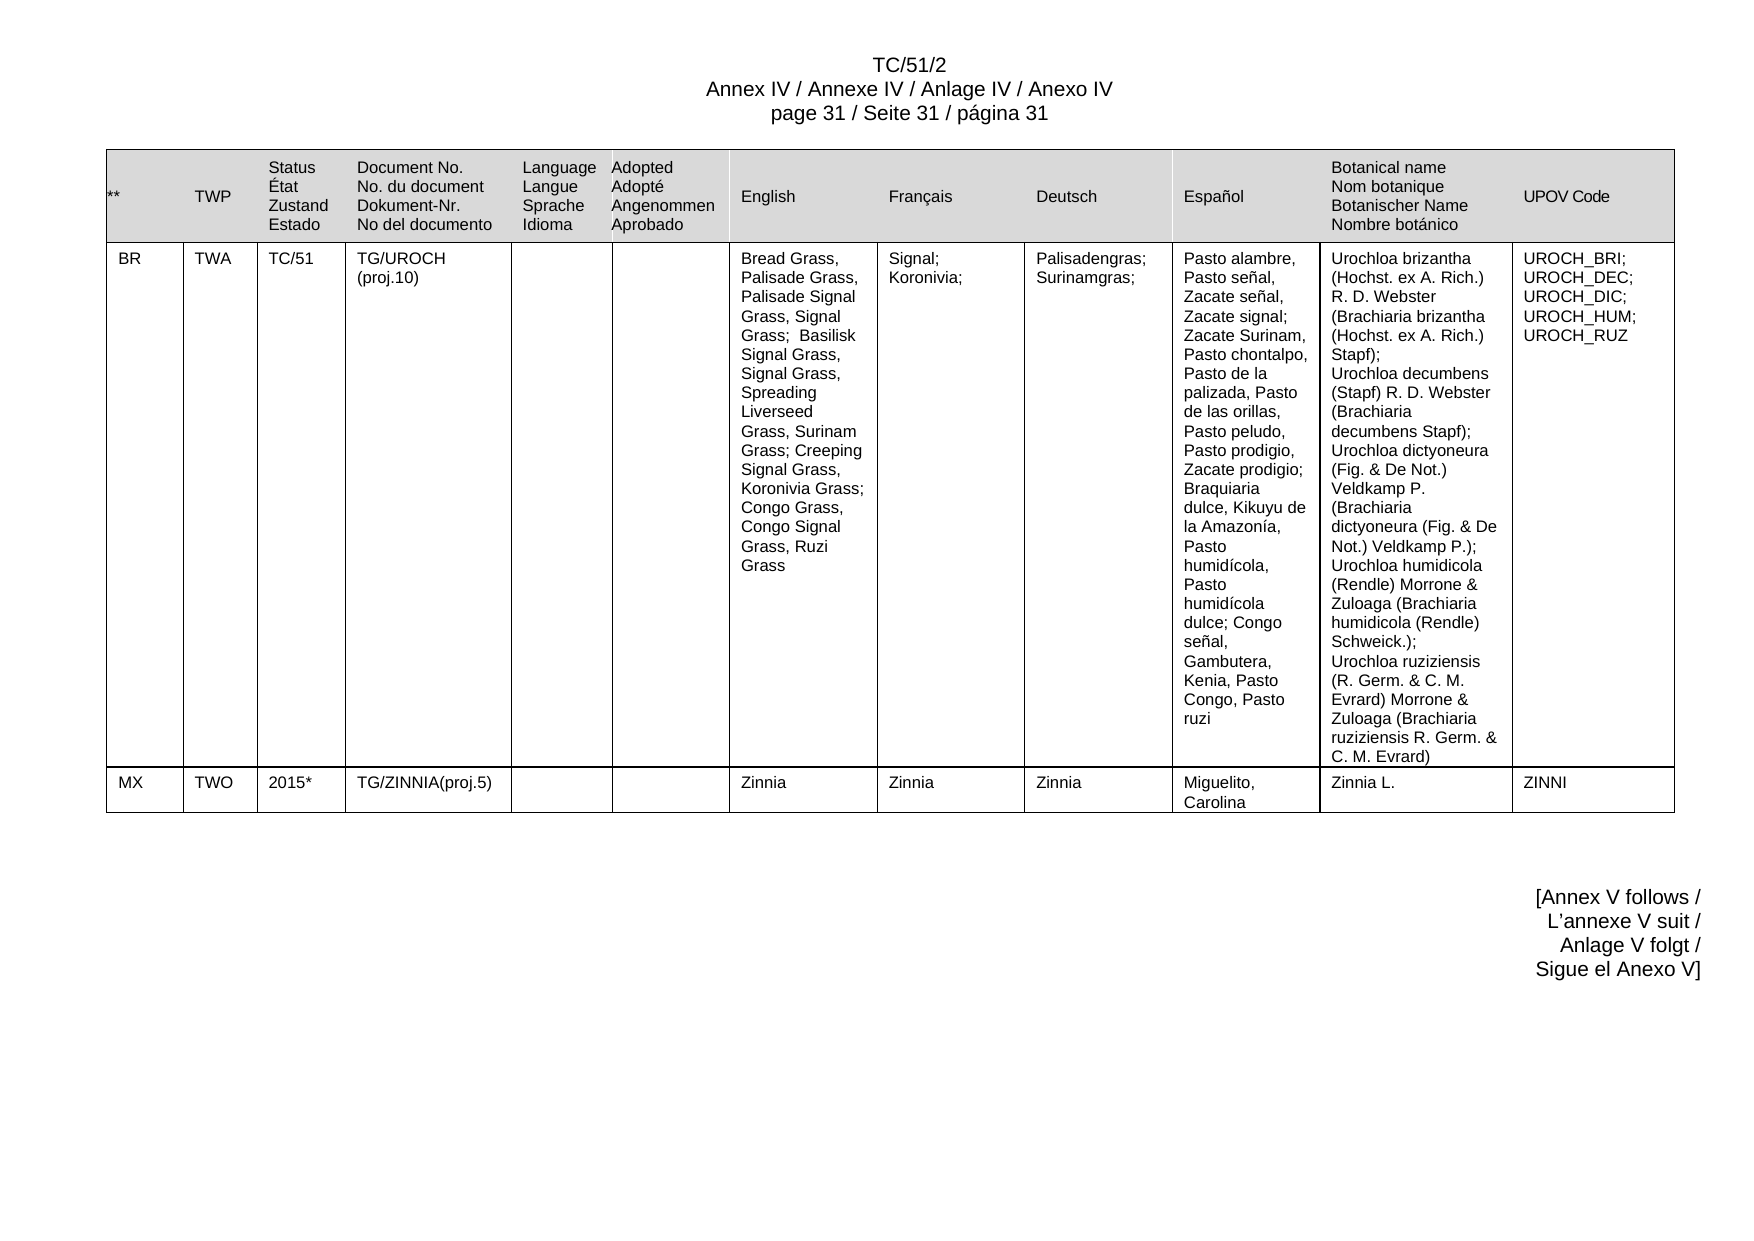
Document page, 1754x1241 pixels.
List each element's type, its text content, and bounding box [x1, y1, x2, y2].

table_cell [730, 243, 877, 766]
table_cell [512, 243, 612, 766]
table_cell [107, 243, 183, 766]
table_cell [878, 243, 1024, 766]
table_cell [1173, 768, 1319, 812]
table_header Status État Zustand Estado [257, 150, 346, 242]
table_header UPOV Code [1512, 150, 1674, 242]
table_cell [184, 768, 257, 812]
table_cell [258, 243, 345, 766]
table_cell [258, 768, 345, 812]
table_header Adopted Adopté Angenommen Aprobado [613, 150, 729, 242]
table_header Français [877, 150, 1025, 242]
table_header TWP [183, 150, 257, 242]
table_header Language Langue Sprache Idioma [511, 150, 612, 242]
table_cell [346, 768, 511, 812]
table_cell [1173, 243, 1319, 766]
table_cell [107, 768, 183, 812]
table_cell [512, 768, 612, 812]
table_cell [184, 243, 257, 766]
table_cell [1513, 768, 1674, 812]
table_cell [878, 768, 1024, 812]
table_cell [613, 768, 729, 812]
table_header English [730, 150, 877, 242]
table_header Document No. No. du document Dokument-Nr. No del documento [346, 150, 511, 242]
table_header Deutsch [1025, 150, 1172, 242]
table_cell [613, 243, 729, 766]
text [Annex V follows / L’annexe V suit / Anlage V folgt / Sigue el Anexo V] [118, 884, 1701, 980]
table_header Botanical name Nom botanique Botanischer Name Nombre botánico [1320, 150, 1512, 242]
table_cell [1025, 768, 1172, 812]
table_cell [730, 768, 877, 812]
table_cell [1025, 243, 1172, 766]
table_header Español [1173, 150, 1320, 242]
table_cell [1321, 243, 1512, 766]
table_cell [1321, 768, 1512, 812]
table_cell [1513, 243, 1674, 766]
table_header ** [107, 150, 183, 242]
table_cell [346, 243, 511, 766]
